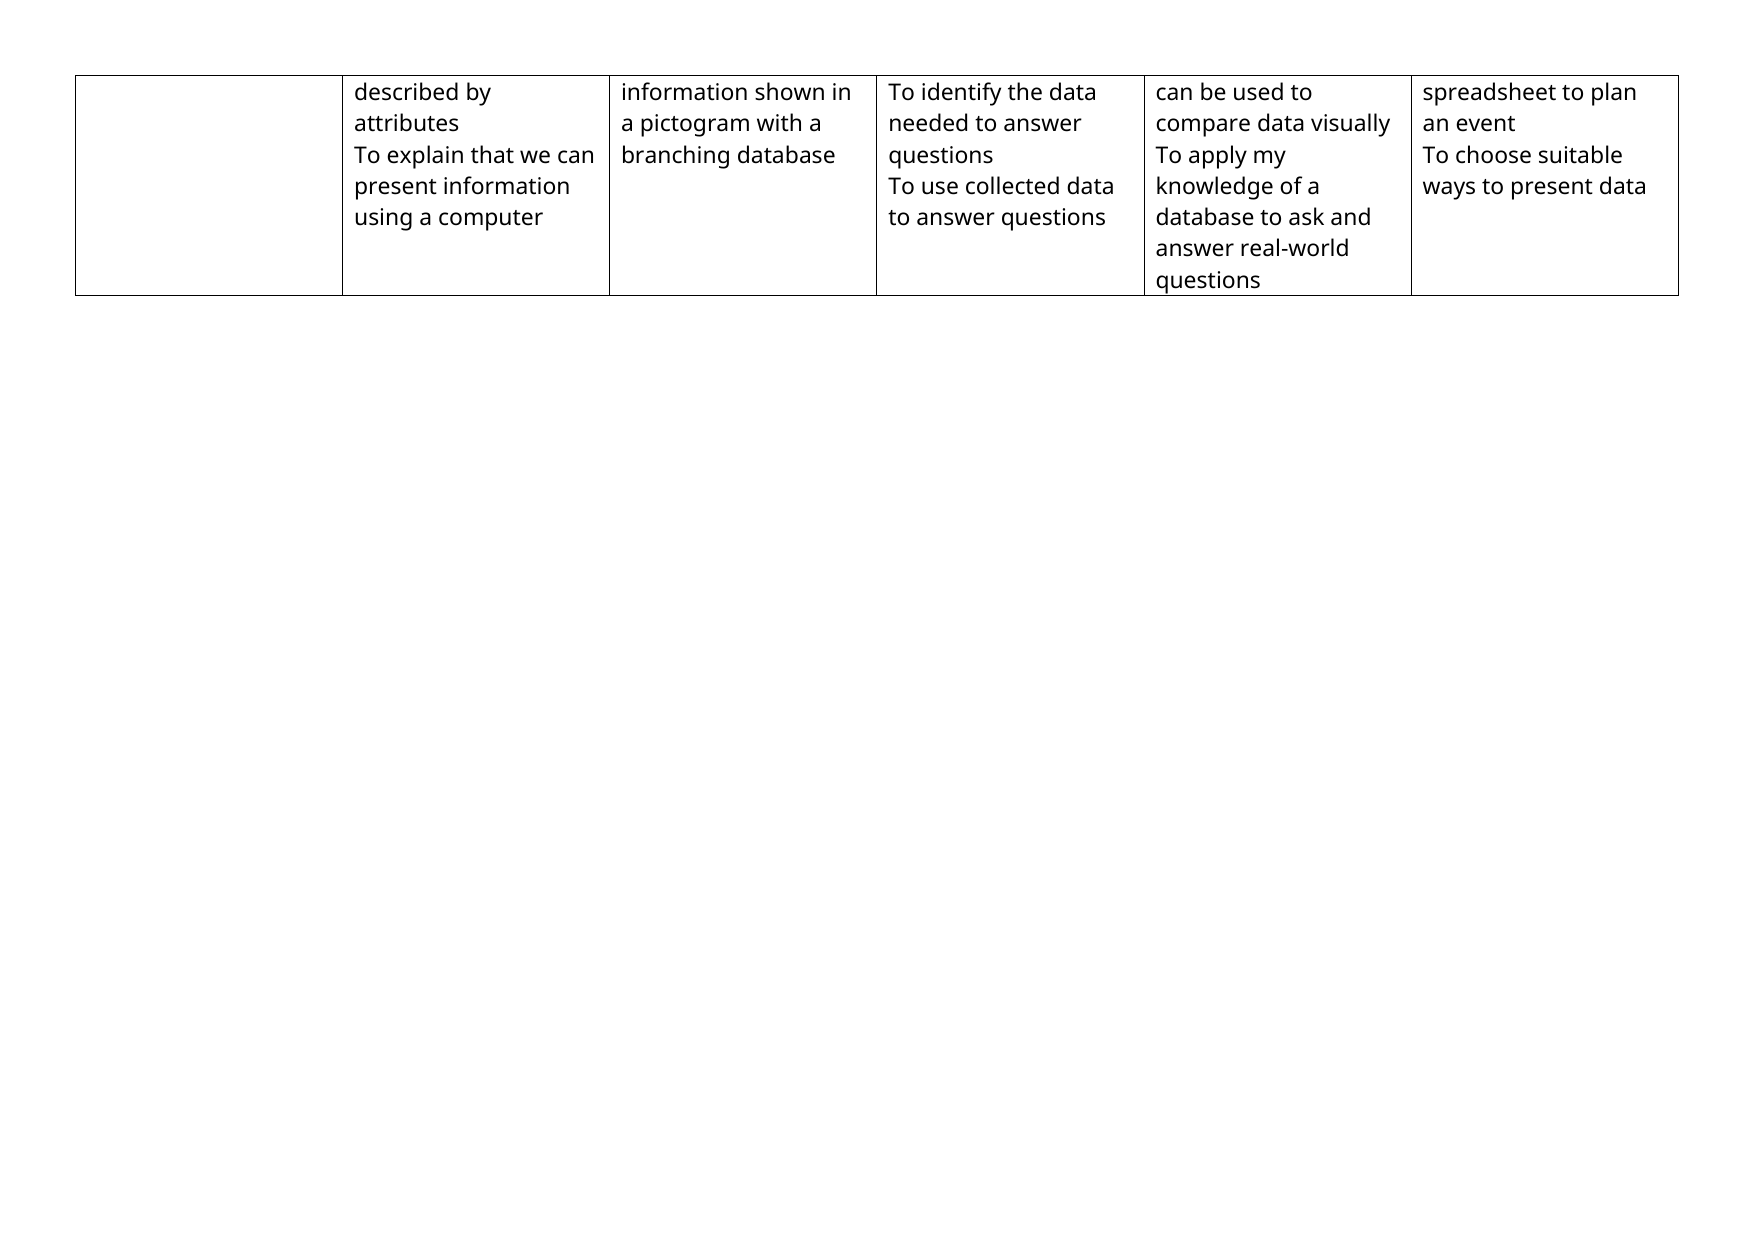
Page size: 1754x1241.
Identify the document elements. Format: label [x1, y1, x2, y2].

table_cell [1412, 76, 1678, 295]
table_cell [610, 76, 876, 295]
table_cell [343, 76, 609, 295]
table_cell [1145, 76, 1411, 295]
table_cell [76, 76, 342, 295]
table_cell [877, 76, 1144, 295]
